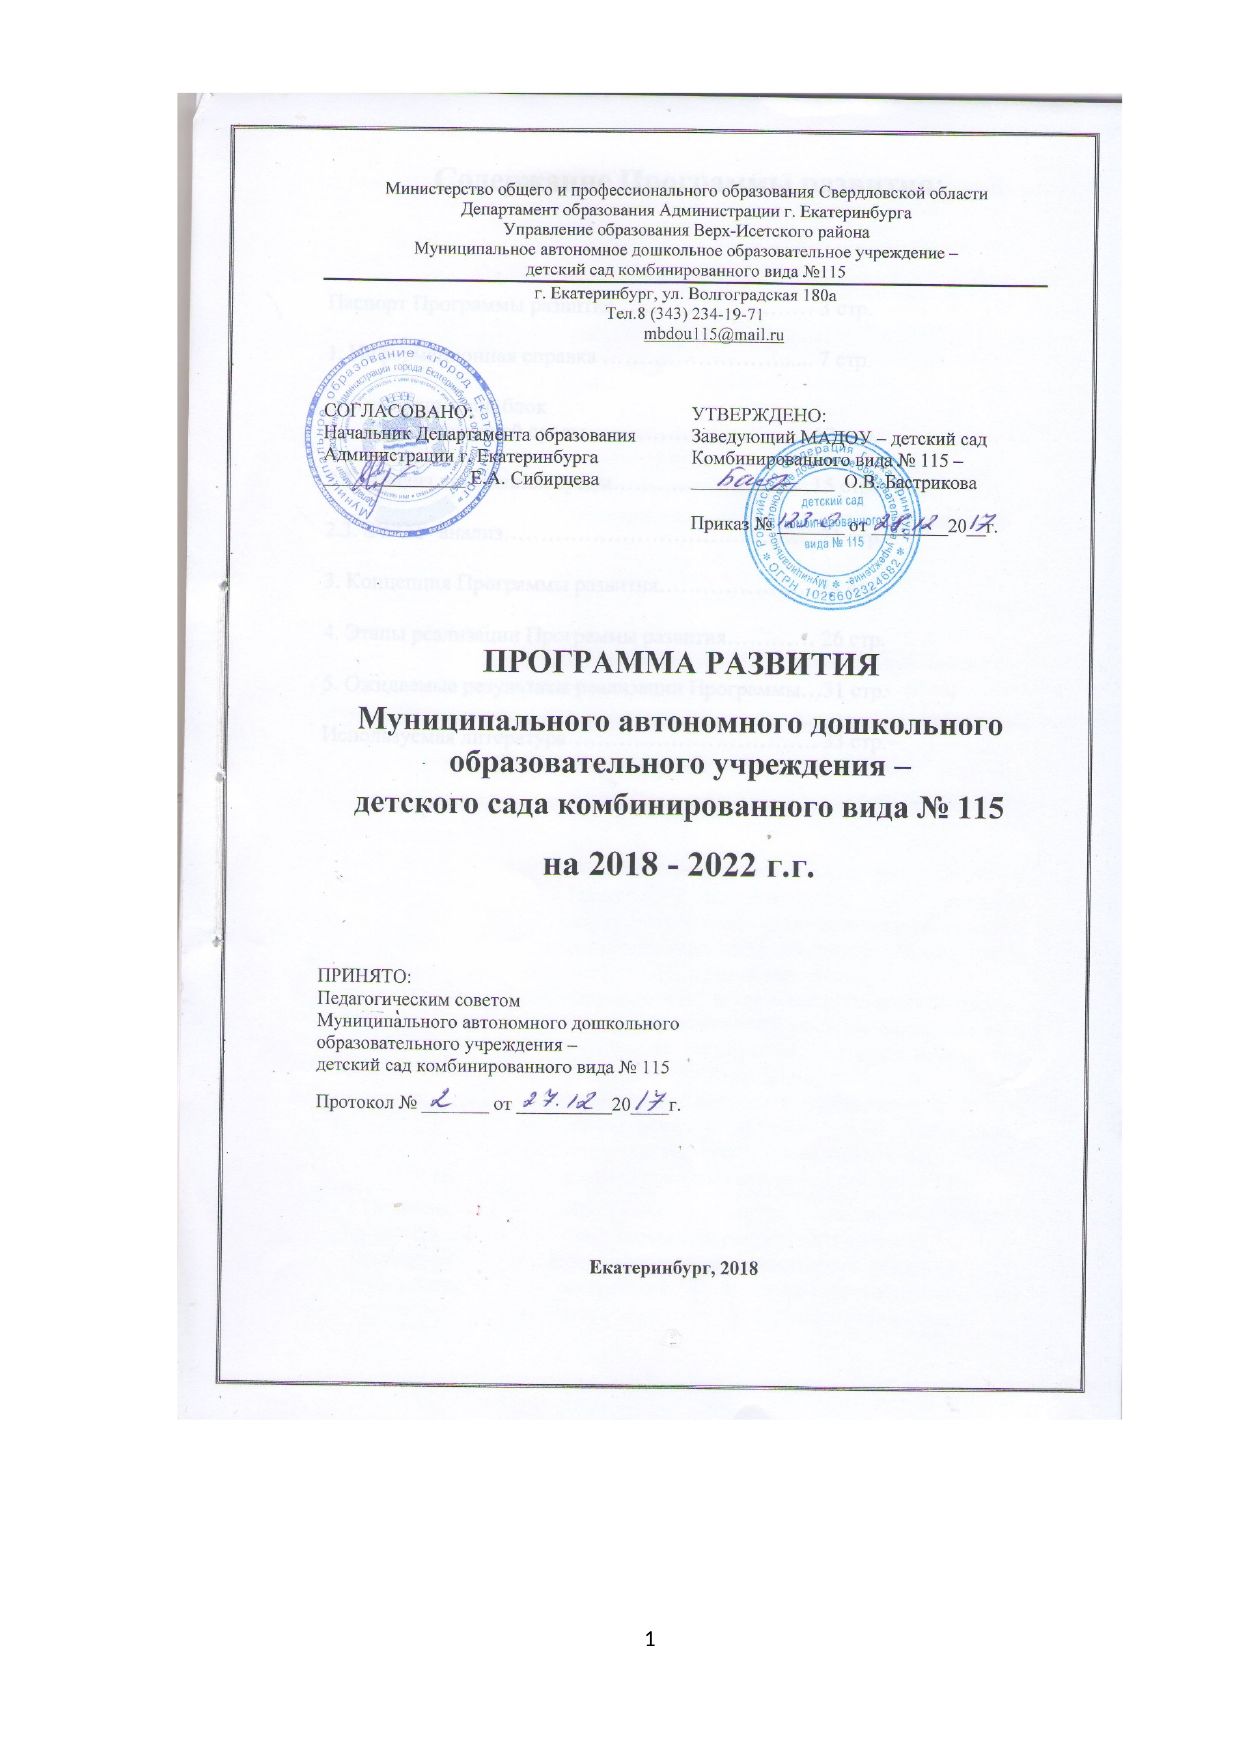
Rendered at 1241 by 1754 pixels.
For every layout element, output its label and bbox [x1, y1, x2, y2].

picture [177, 88, 1123, 1424]
